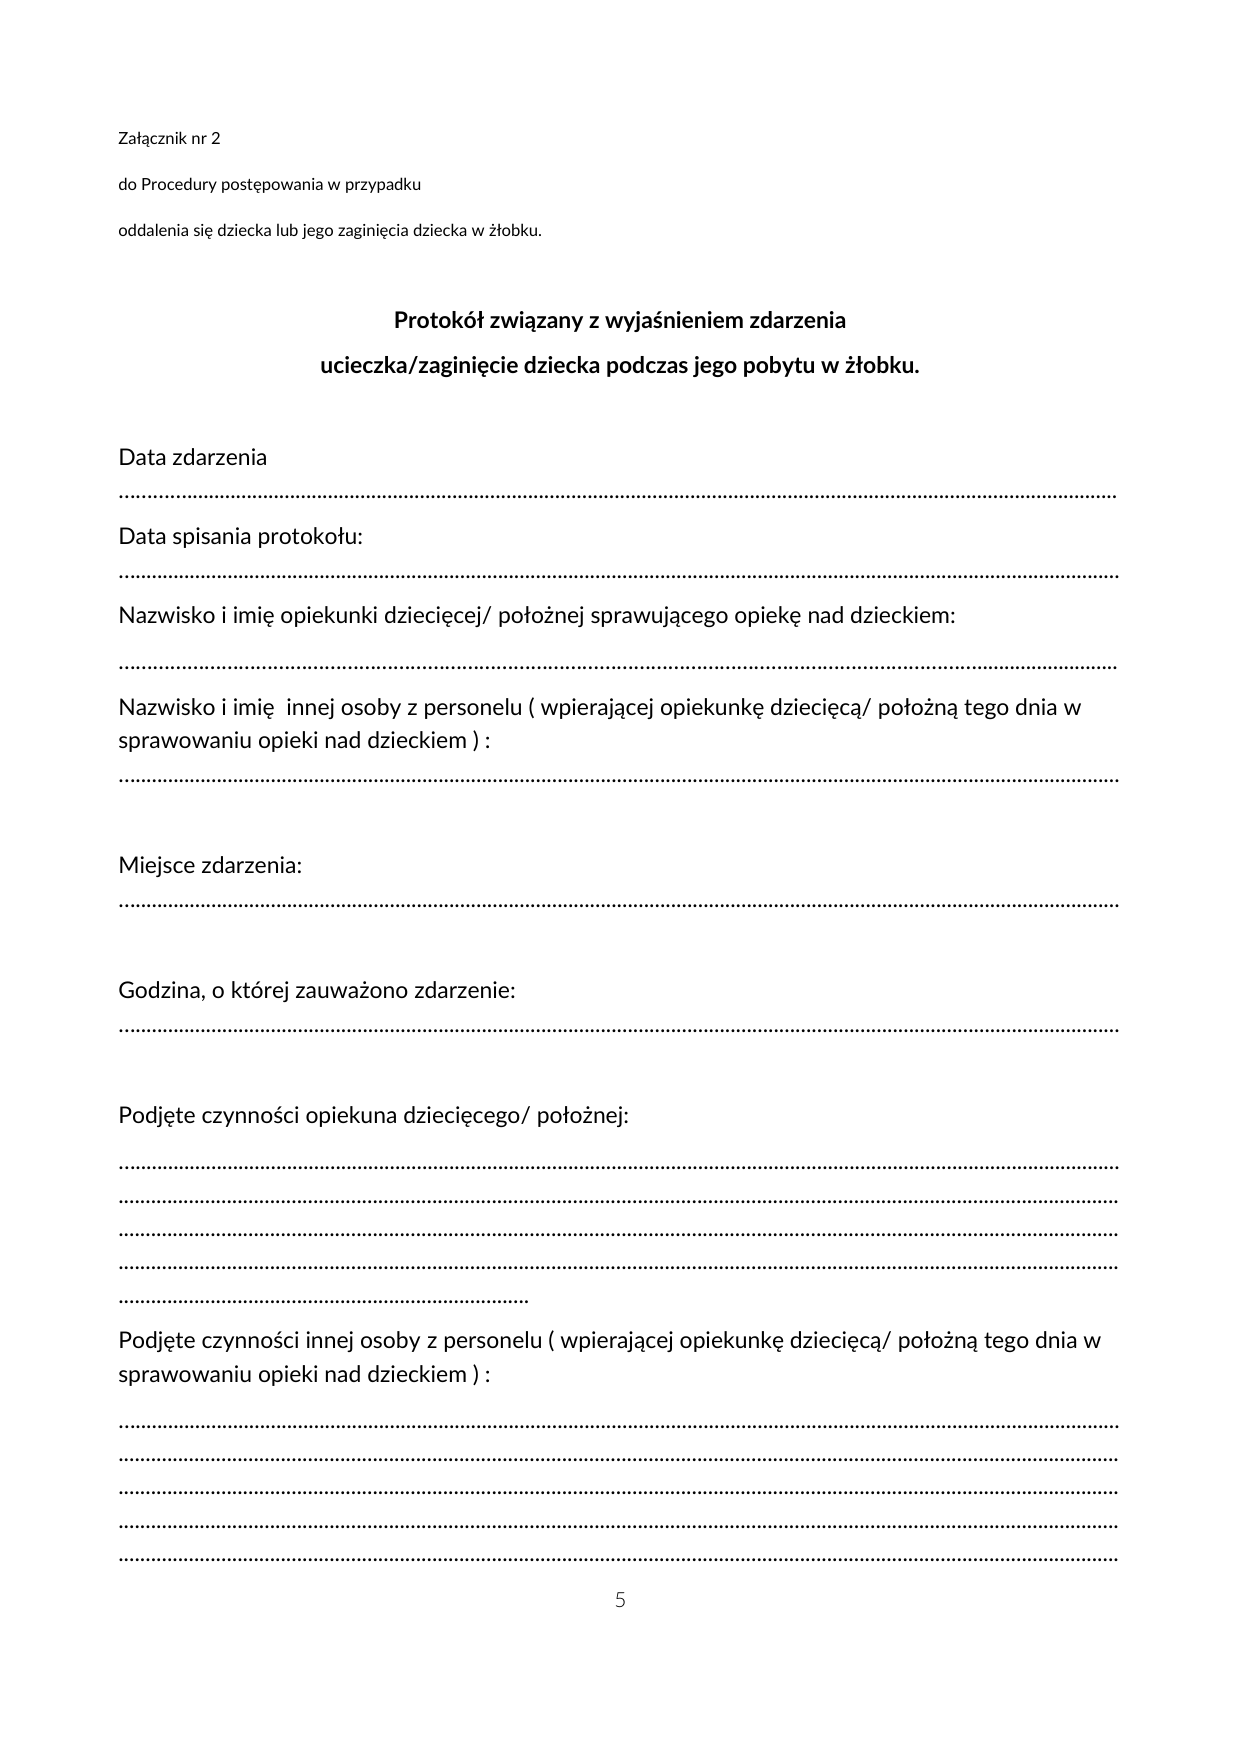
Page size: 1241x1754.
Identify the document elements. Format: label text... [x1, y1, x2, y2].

text Protokół związany z wyjaśnieniem zdarzenia [118, 301, 1122, 335]
text Godzina, o której zauważono zdarzenie: …...................................................................................................................................................................................... [118, 972, 1122, 1039]
text ….......................................................................................................................................................................................................................................................................................................................................................................................................................................................................................................................................................................................................................................................................................................................................................................................................................................................................................................................................................... [118, 1401, 1122, 1568]
text Podjęte czynności opiekuna dziecięcego/ położnej: [118, 1097, 1122, 1131]
text Miejsce zdarzenia: …...................................................................................................................................................................................... [118, 847, 1122, 914]
text Podjęte czynności innej osoby z personelu ( wpierającej opiekunkę dziecięcą/ położną tego dnia w sprawowaniu opieki nad dzieckiem ) : [118, 1322, 1122, 1389]
text do Procedury postępowania w przypadku [118, 164, 1122, 197]
text Data zdarzenia …………............................................................................................................................................................................ [118, 439, 1122, 506]
text …............................................................................................................................................................................................................................................................................................................................................................................................................................................................................................................................................................................................................................................................................................................................................................................................................................................. [118, 1143, 1122, 1310]
text Załącznik nr 2 [118, 118, 1122, 151]
text …………………………………………………………………………………………………………………………………….......................... [118, 643, 1122, 676]
text ucieczka/zaginięcie dziecka podczas jego pobytu w żłobku. [118, 347, 1122, 381]
text Nazwisko i imię opiekunki dziecięcej/ położnej sprawującego opiekę nad dzieckiem: [118, 597, 1122, 631]
text oddalenia się dziecka lub jego zaginięcia dziecka w żłobku. [118, 210, 1122, 243]
text Nazwisko i imię innej osoby z personelu ( wpierającej opiekunkę dziecięcą/ położną tego dnia w sprawowaniu opieki nad dzieckiem ) : …...................................................................................................................................................................................... [118, 689, 1122, 789]
text Data spisania protokołu: …...................................................................................................................................................................................... [118, 518, 1122, 585]
